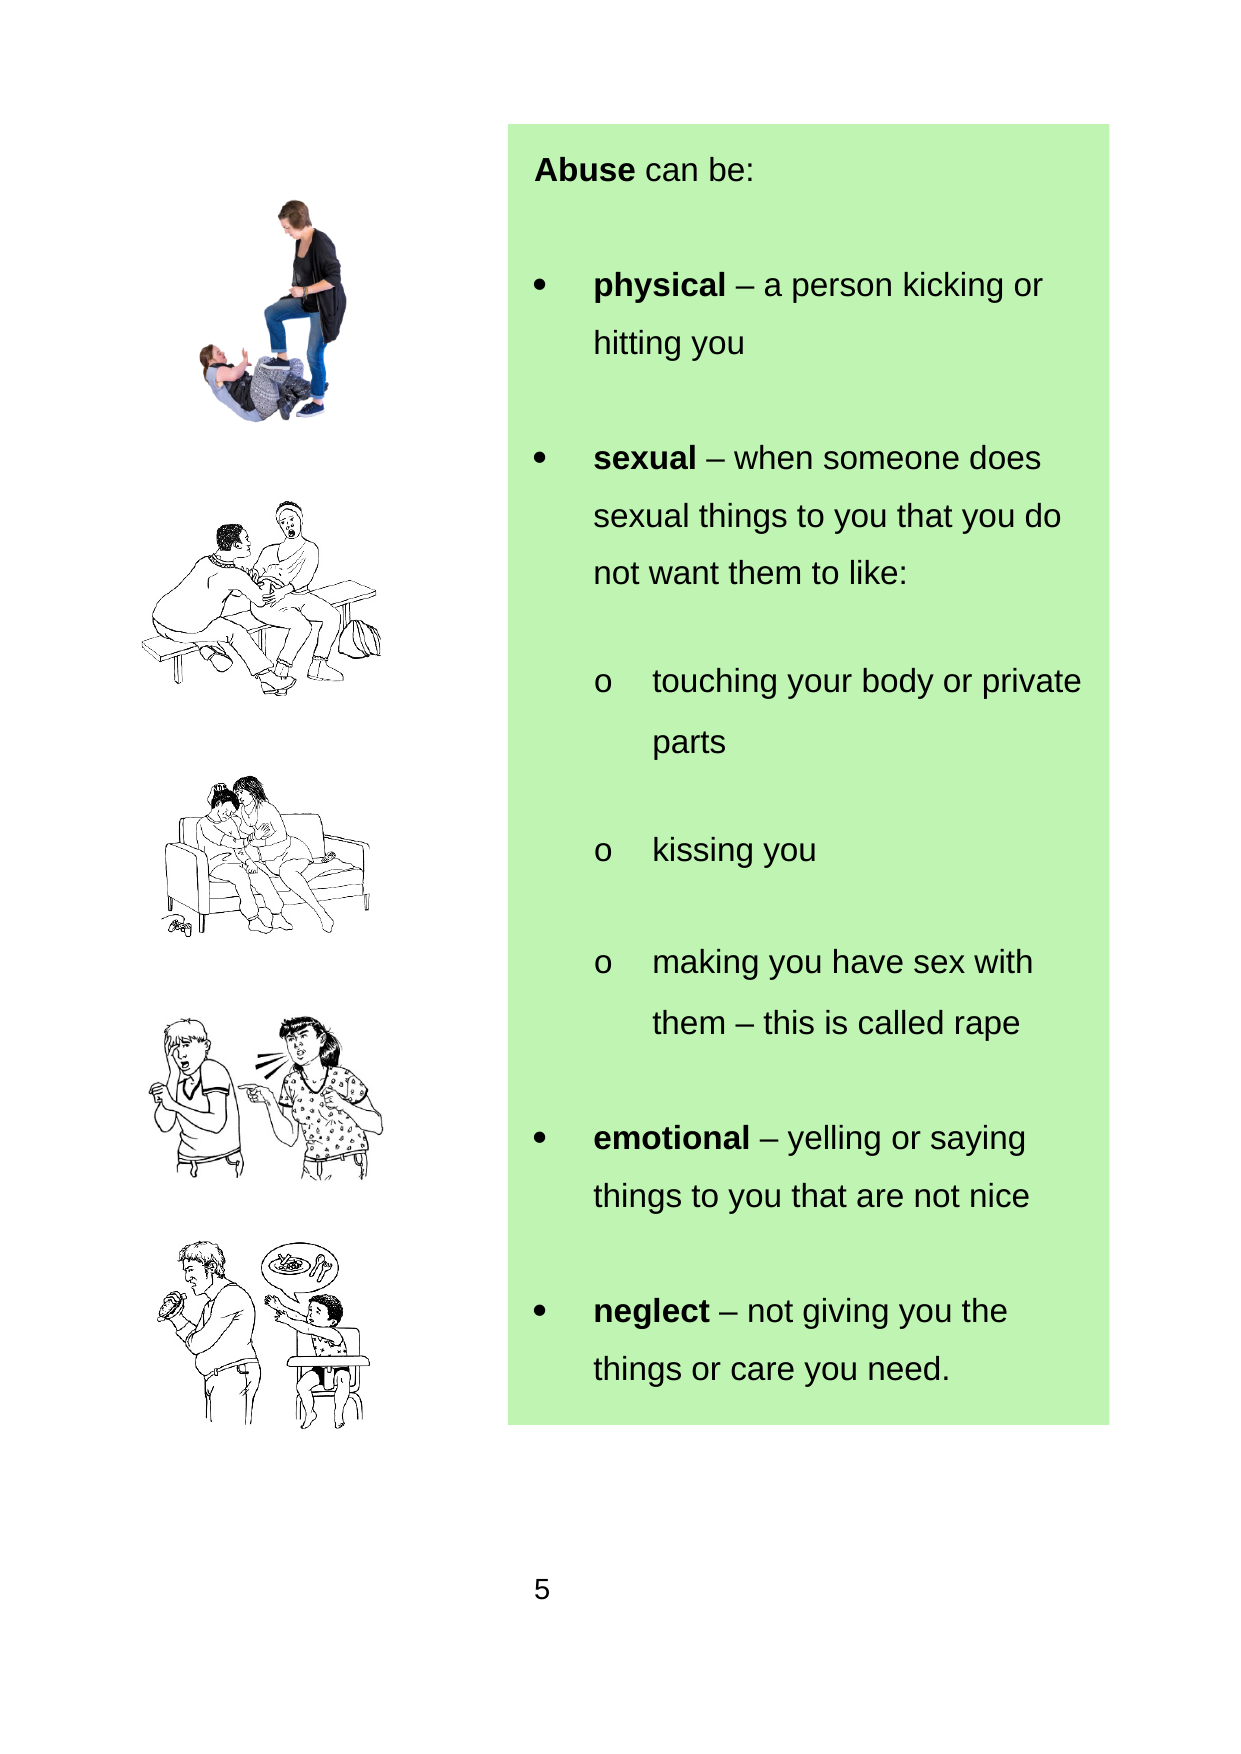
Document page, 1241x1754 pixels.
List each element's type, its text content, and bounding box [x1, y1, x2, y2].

list sexual – when someone does sexual things to you that you do not want them to like: [534, 438, 1090, 592]
picture [147, 1015, 384, 1182]
picture [159, 198, 385, 424]
text Abuse can be: [534, 150, 1090, 188]
picture [140, 500, 381, 694]
list emotional – yelling or saying things to you that are not nice [534, 1118, 1090, 1214]
picture [154, 1238, 370, 1429]
list making you have sex with them – this is called rape [593, 942, 1090, 1041]
list kissing you [593, 830, 1090, 871]
list touching your body or private parts [593, 661, 1090, 760]
list neglect – not giving you the things or care you need. [534, 1291, 1090, 1387]
list physical – a person kicking or hitting you [534, 265, 1090, 361]
picture [159, 756, 369, 954]
